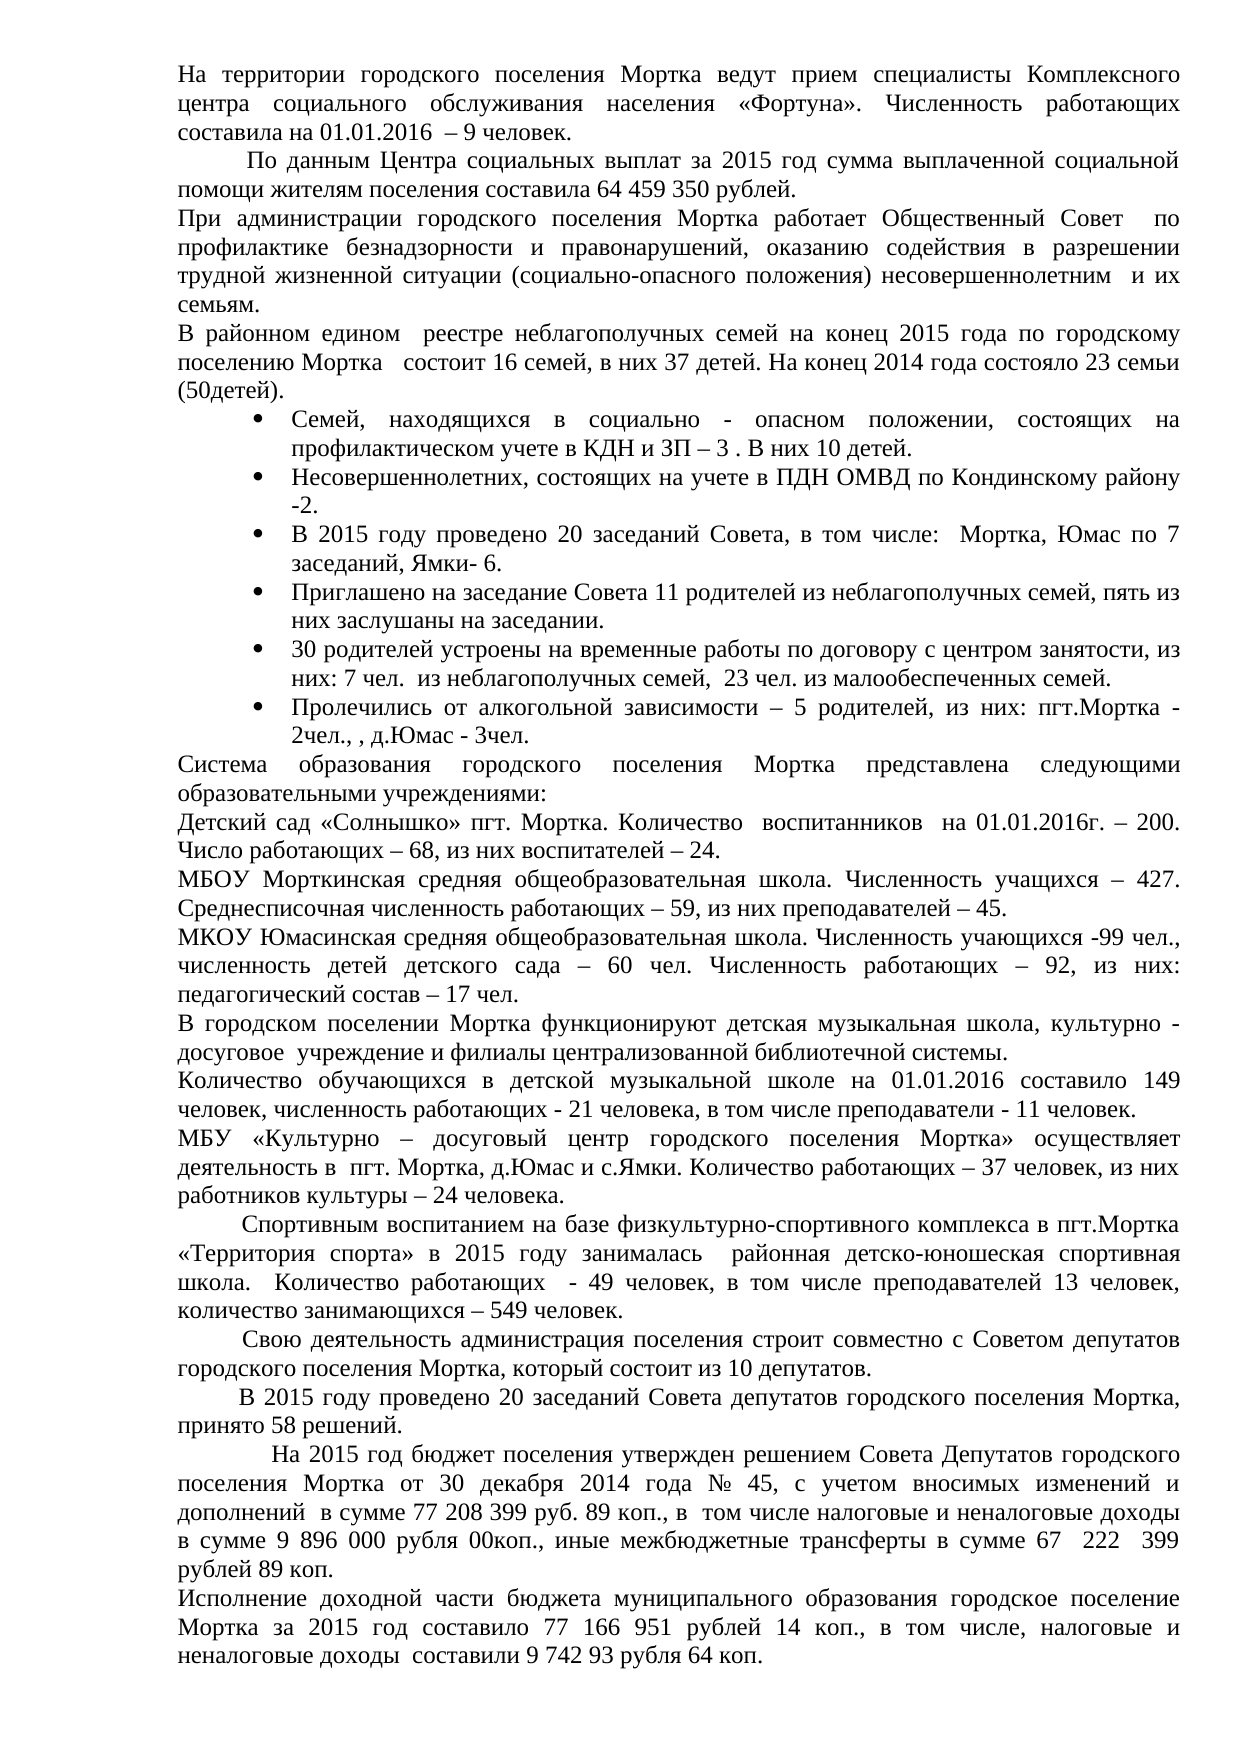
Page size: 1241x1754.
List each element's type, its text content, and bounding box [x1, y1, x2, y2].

text На территории городского поселения Мортка ведут прием специалисты Комплексного центра социального обслуживания населения «Фортуна». Численность работающих составила на 01.01.2016 – 9 человек. [177, 59, 1181, 145]
list В 2015 году проведено 20 заседаний Совета, в том числе: Мортка, Юмас по 7 заседаний, Ямки- 6. [254, 519, 1181, 577]
text Свою деятельность администрация поселения строит совместно с Советом депутатов городского поселения Мортка, который состоит из 10 депутатов. [177, 1324, 1181, 1382]
text МБОУ Морткинская средняя общеобразовательная школа. Численность учащихся – 427. Среднесписочная численность работающих – 59, из них преподавателей – 45. [177, 864, 1181, 922]
list Несовершеннолетних, состоящих на учете в ПДН ОМВД по Кондинскому району -2. [254, 462, 1181, 519]
text В городском поселении Мортка функционируют детская музыкальная школа, культурно - досуговое учреждение и филиалы централизованной библиотечной системы. [177, 1008, 1181, 1065]
text Спортивным воспитанием на базе физкультурно-спортивного комплекса в пгт.Мортка «Территория спорта» в 2015 году занималась районная детско-юношеская спортивная школа. Количество работающих - 49 человек, в том числе преподавателей 13 человек, количество занимающихся – 549 человек. [177, 1209, 1181, 1324]
text МКОУ Юмасинская средняя общеобразовательная школа. Численность учающихся -99 чел., численность детей детского сада – 60 чел. Численность работающих – 92, из них: педагогический состав – 17 чел. [177, 922, 1181, 1008]
list 30 родителей устроены на временные работы по договору с центром занятости, из них: 7 чел. из неблагополучных семей, 23 чел. из малообеспеченных семей. [254, 634, 1181, 692]
text При администрации городского поселения Мортка работает Общественный Совет по профилактике безнадзорности и правонарушений, оказанию содействия в разрешении трудной жизненной ситуации (социально-опасного положения) несовершеннолетним и их семьям. [177, 203, 1181, 318]
text Количество обучающихся в детской музыкальной школе на 01.01.2016 составило 149 человек, численность работающих - 21 человека, в том числе преподаватели - 11 человек. [177, 1065, 1181, 1123]
text По данным Центра социальных выплат за 2015 год сумма выплаченной социальной помощи жителям поселения составила 64 459 350 рублей. [177, 145, 1181, 203]
text На 2015 год бюджет поселения утвержден решением Совета Депутатов городского поселения Мортка от 30 декабря 2014 года № 45, с учетом вносимых изменений и дополнений в сумме 77 208 399 руб. 89 коп., в том числе налоговые и неналоговые доходы в сумме 9 896 000 рубля 00коп., иные межбюджетные трансферты в сумме 67 222 399 рублей 89 коп. [177, 1439, 1181, 1583]
text Система образования городского поселения Мортка представлена следующими образовательными учреждениями: [177, 749, 1181, 807]
text В районном едином реестре неблагополучных семей на конец 2015 года по городскому поселению Мортка состоит 16 семей, в них 37 детей. На конец 2014 года состояло 23 семьи (50детей). [177, 318, 1181, 404]
list Семей, находящихся в социально - опасном положении, состоящих на профилактическом учете в КДН и ЗП – 3 . В них 10 детей. [254, 404, 1181, 462]
text Детский сад «Солнышко» пгт. Мортка. Количество воспитанников на 01.01.2016г. – 200. Число работающих – 68, из них воспитателей – 24. [177, 807, 1181, 864]
text МБУ «Культурно – досуговый центр городского поселения Мортка» осуществляет деятельность в пгт. Мортка, д.Юмас и с.Ямки. Количество работающих – 37 человек, из них работников культуры – 24 человека. [177, 1123, 1181, 1209]
text В 2015 году проведено 20 заседаний Совета депутатов городского поселения Мортка, принято 58 решений. [177, 1382, 1181, 1439]
list Приглашено на заседание Совета 11 родителей из неблагополучных семей, пять из них заслушаны на заседании. [254, 577, 1181, 634]
text Исполнение доходной части бюджета муниципального образования городское поселение Мортка за 2015 год составило 77 166 951 рублей 14 коп., в том числе, налоговые и неналоговые доходы составили 9 742 93 рубля 64 коп. [177, 1583, 1181, 1669]
list Пролечились от алкогольной зависимости – 5 родителей, из них: пгт.Мортка -2чел., , д.Юмас - 3чел. [254, 692, 1181, 749]
